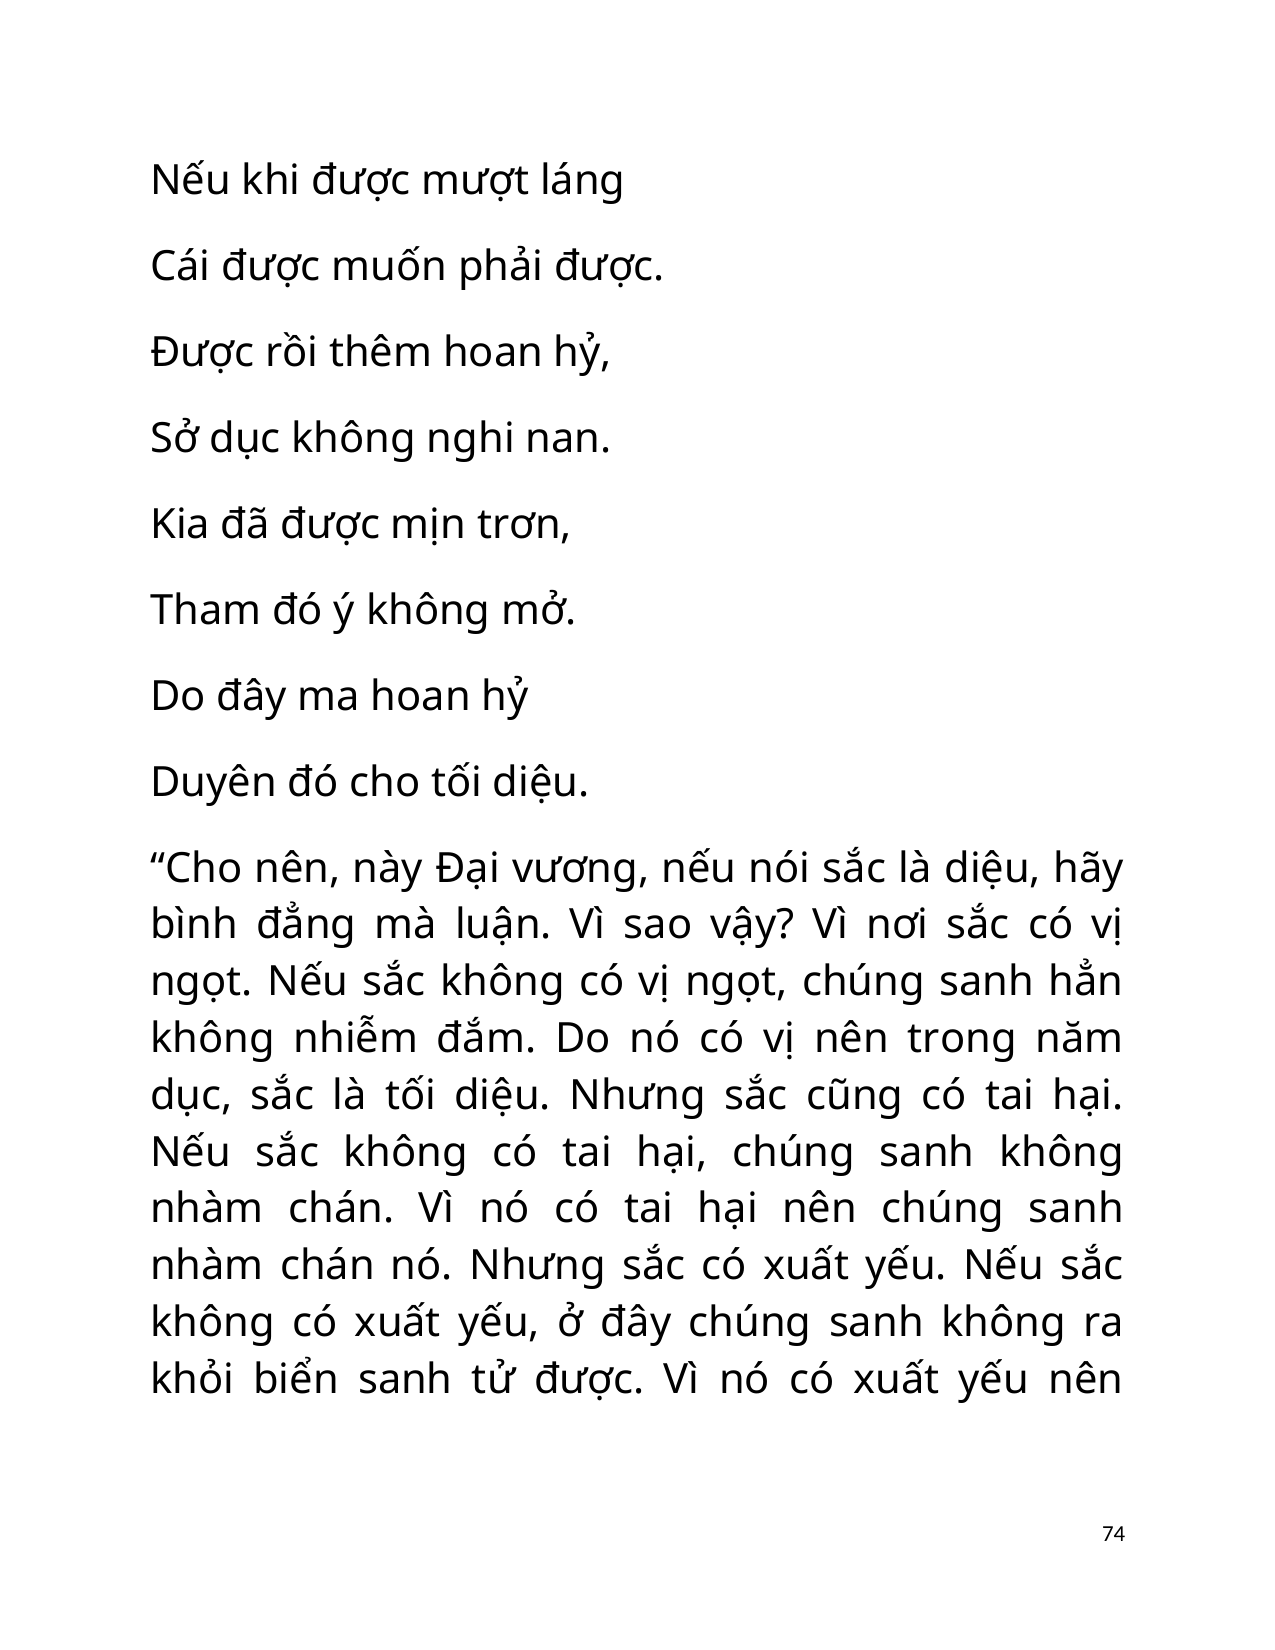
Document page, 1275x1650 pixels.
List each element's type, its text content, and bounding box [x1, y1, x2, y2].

text Được rồi thêm hoan hỷ, [150, 322, 1125, 379]
text Kia đã được mịn trơn, [150, 494, 1125, 551]
text Do đây ma hoan hỷ [150, 666, 1125, 722]
text Duyên đó cho tối diệu. [150, 752, 1125, 808]
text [150, 837, 1125, 1405]
text Nếu khi được mượt láng [150, 150, 1125, 207]
text Tham đó ý không mở. [150, 580, 1125, 636]
text Cái được muốn phải được. [150, 236, 1125, 293]
text Sở dục không nghi nan. [150, 408, 1125, 464]
